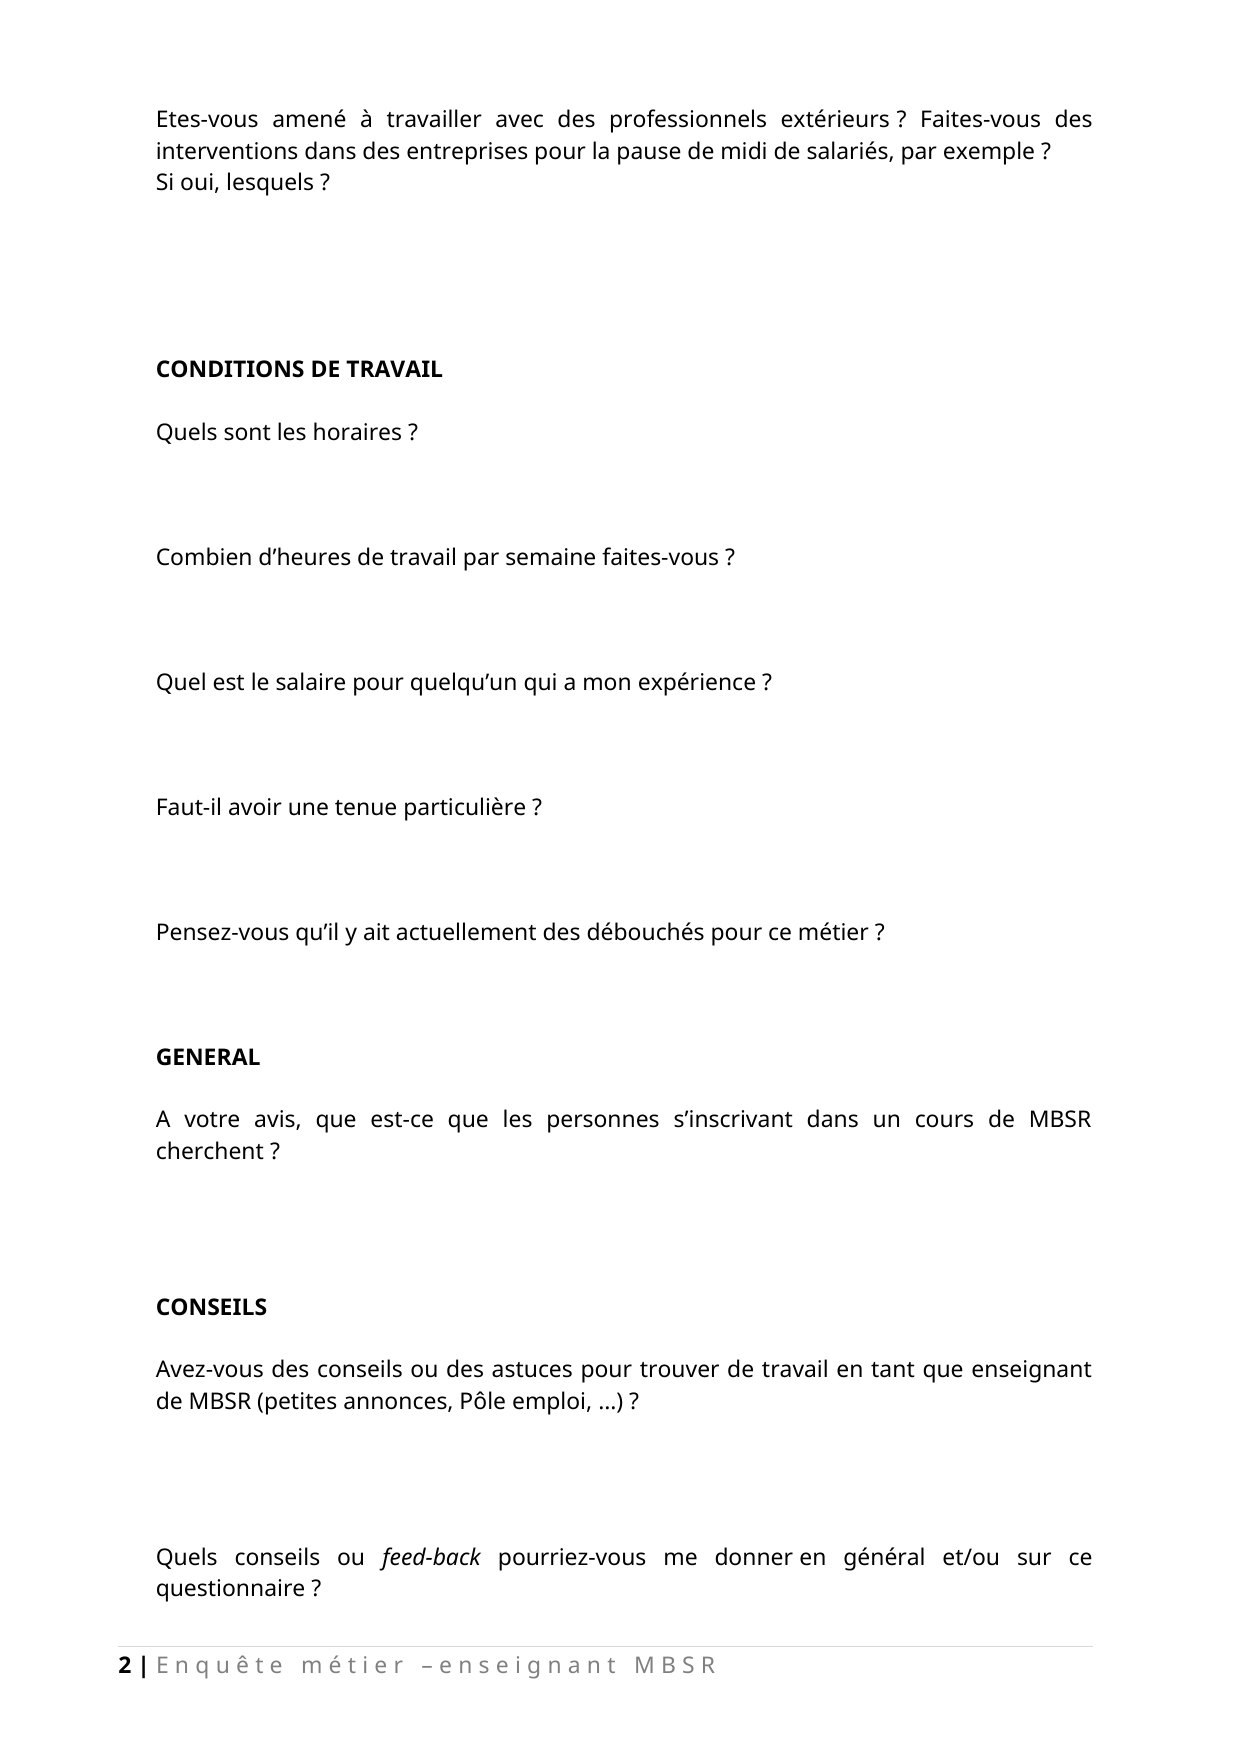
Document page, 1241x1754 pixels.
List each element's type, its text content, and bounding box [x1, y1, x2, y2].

text CONSEILS [156, 1291, 1093, 1322]
text Etes-vous amené à travailler avec des professionnels extérieurs ? Faites-vous des interventions dans des entreprises pour la pause de midi de salariés, par exemple ? [156, 103, 1093, 166]
text Quel est le salaire pour quelqu’un qui a mon expérience ? [156, 666, 1093, 697]
text Quels sont les horaires ? [156, 416, 1093, 447]
text Combien d’heures de travail par semaine faites-vous ? [156, 541, 1093, 572]
text Avez-vous des conseils ou des astuces pour trouver de travail en tant que enseignant de MBSR (petites annonces, Pôle emploi, …) ? [156, 1353, 1093, 1416]
text Faut-il avoir une tenue particulière ? [156, 791, 1093, 822]
text A votre avis, que est-ce que les personnes s’inscrivant dans un cours de MBSR cherchent ? [156, 1103, 1093, 1166]
text Pensez-vous qu’il y ait actuellement des débouchés pour ce métier ? [156, 916, 1093, 947]
text Quels conseils ou feed-back pourriez-vous me donner en général et/ou sur ce questionnaire ? [156, 1541, 1093, 1603]
text Si oui, lesquels ? [156, 166, 1093, 197]
text GENERAL [156, 1041, 1093, 1072]
text CONDITIONS DE TRAVAIL [156, 353, 1093, 385]
